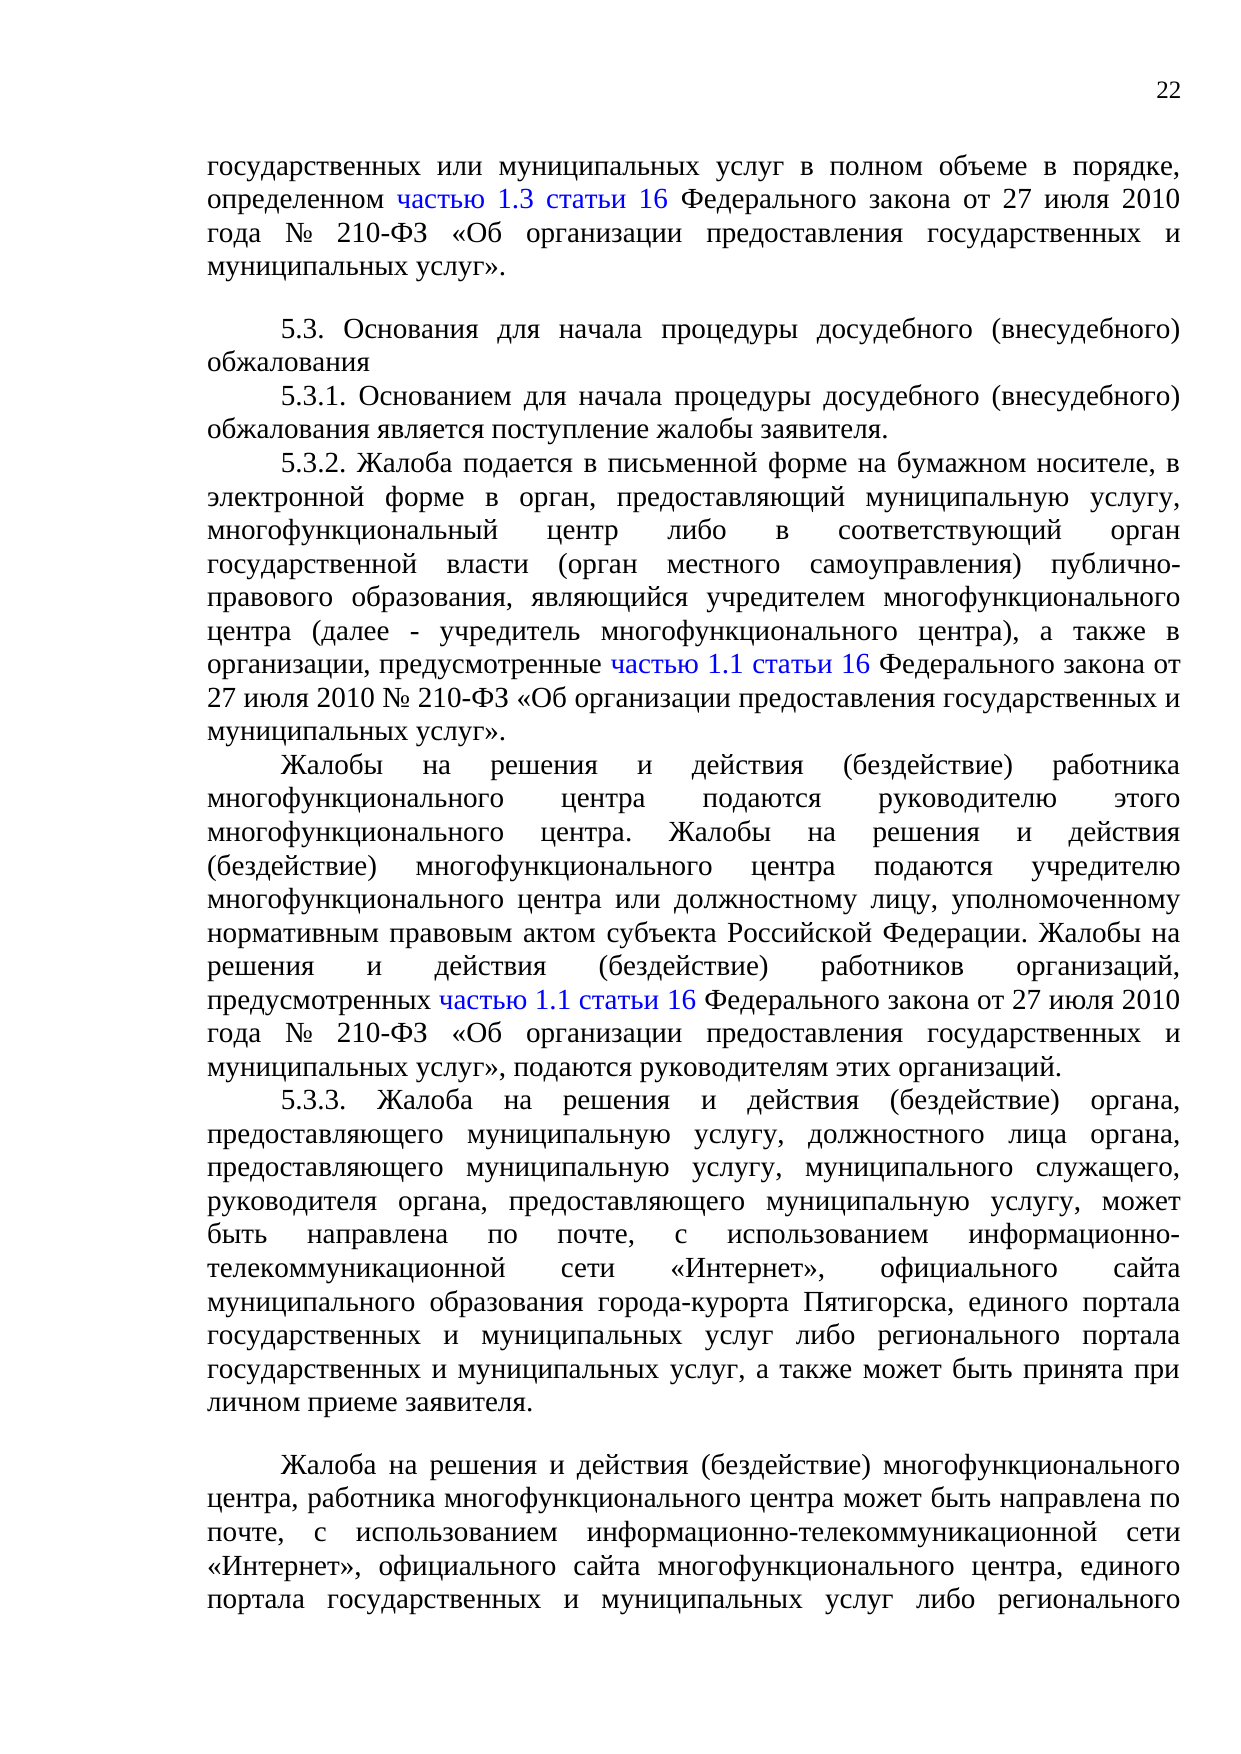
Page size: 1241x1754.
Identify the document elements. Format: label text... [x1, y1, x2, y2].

text Жалобы на решения и действия (бездействие) работника многофункционального центра подаются руководителю этого многофункционального центра. Жалобы на решения и действия (бездействие) многофункционального центра подаются учредителю многофункционального центра или должностному лицу, уполномоченному нормативным правовым актом субъекта Российской Федерации. Жалобы на решения и действия (бездействие) работников организаций, предусмотренных частью 1.1 статьи 16 Федерального закона от 27 июля 2010 года № 210-ФЗ «Об организации предоставления государственных и муниципальных услуг», подаются руководителям этих организаций. [207, 747, 1181, 1082]
text 5.3.3. Жалоба на решения и действия (бездействие) органа, предоставляющего муниципальную услугу, должностного лица органа, предоставляющего муниципальную услугу, муниципального служащего, руководителя органа, предоставляющего муниципальную услугу, может быть направлена по почте, с использованием информационно-телекоммуникационной сети «Интернет», официального сайта муниципального образования города-курорта Пятигорска, единого портала государственных и муниципальных услуг либо регионального портала государственных и муниципальных услуг, а также может быть принята при личном приеме заявителя. [207, 1082, 1181, 1418]
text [207, 1447, 1181, 1615]
text 5.3. Основания для начала процедуры досудебного (внесудебного) обжалования [207, 311, 1181, 378]
text 5.3.2. Жалоба подается в письменной форме на бумажном носителе, в электронной форме в орган, предоставляющий муниципальную услугу, многофункциональный центр либо в соответствующий орган государственной власти (орган местного самоуправления) публично-правового образования, являющийся учредителем многофункционального центра (далее - учредитель многофункционального центра), а также в организации, предусмотренные частью 1.1 статьи 16 Федерального закона от 27 июля 2010 № 210-ФЗ «Об организации предоставления государственных и муниципальных услуг». [207, 445, 1181, 747]
text 5.3.1. Основанием для начала процедуры досудебного (внесудебного) обжалования является поступление жалобы заявителя. [207, 378, 1181, 445]
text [207, 148, 1181, 282]
